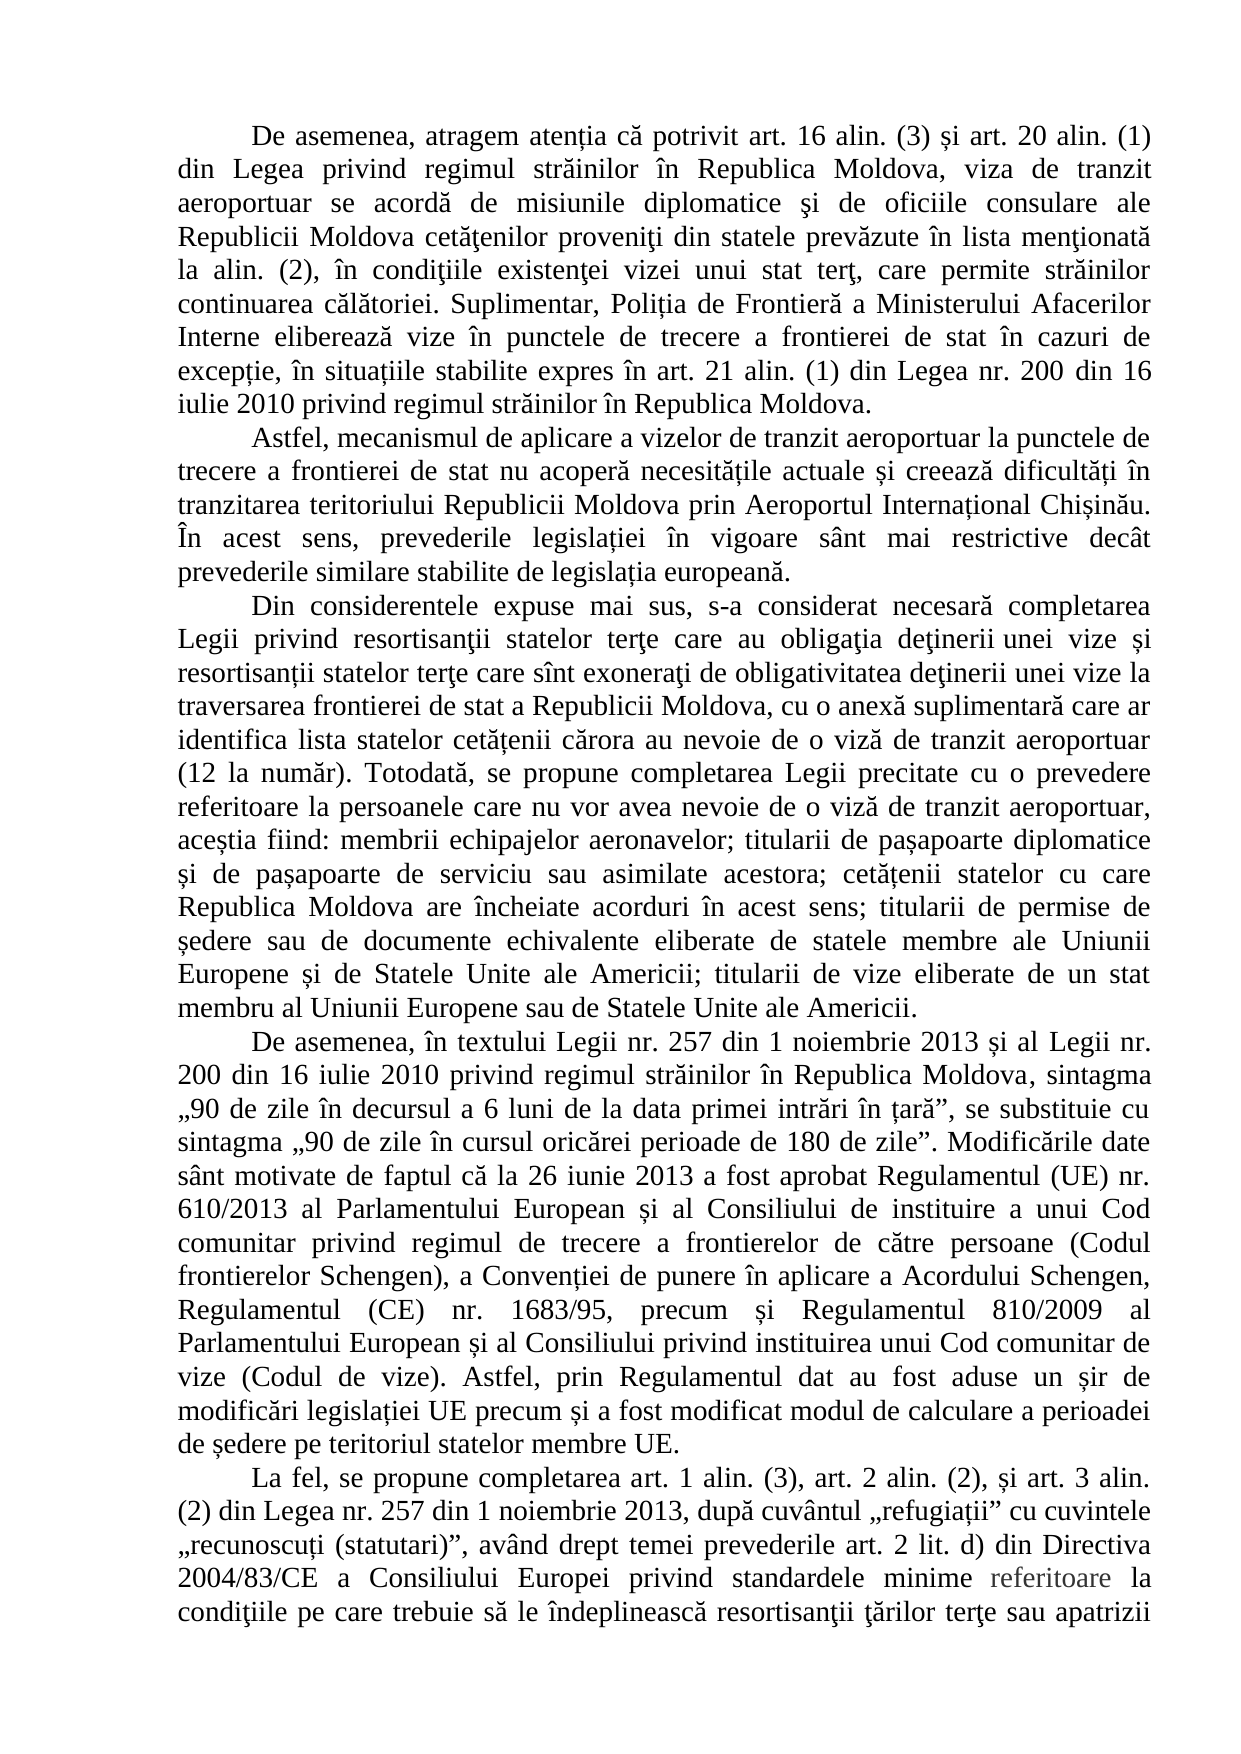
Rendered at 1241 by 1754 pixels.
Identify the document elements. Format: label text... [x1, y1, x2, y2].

text Din considerentele expuse mai sus, s-a considerat necesară completarea Legii privind resortisanţii statelor terţe care au obligaţia deţinerii unei vize și resortisanții statelor terţe care sînt exoneraţi de obligativitatea deţinerii unei vize la traversarea frontierei de stat a Republicii Moldova, cu o anexă suplimentară care ar identifica lista statelor cetățenii cărora au nevoie de o viză de tranzit aeroportuar (12 la număr). Totodată, se propune completarea Legii precitate cu o prevedere referitoare la persoanele care nu vor avea nevoie de o viză de tranzit aeroportuar, aceștia fiind: membrii echipajelor aeronavelor; titularii de pașapoarte diplomatice și de pașapoarte de serviciu sau asimilate acestora; cetățenii statelor cu care Republica Moldova are încheiate acorduri în acest sens; titularii de permise de ședere sau de documente echivalente eliberate de statele membre ale Uniunii Europene și de Statele Unite ale Americii; titularii de vize eliberate de un stat membru al Uniunii Europene sau de Statele Unite ale Americii. [177, 588, 1152, 1024]
text De asemenea, în textului Legii nr. 257 din 1 noiembrie 2013 și al Legii nr. 200 din 16 iulie 2010 privind regimul străinilor în Republica Moldova, sintagma „90 de zile în decursul a 6 luni de la data primei intrări în țară”, se substituie cu sintagma „90 de zile în cursul oricărei perioade de 180 de zile”. Modificările date sânt motivate de faptul că la 26 iunie 2013 a fost aprobat Regulamentul (UE) nr. 610/2013 al Parlamentului European și al Consiliului de instituire a unui Cod comunitar privind regimul de trecere a frontierelor de către persoane (Codul frontierelor Schengen), a Convenției de punere în aplicare a Acordului Schengen, Regulamentul (CE) nr. 1683/95, precum și Regulamentul 810/2009 al Parlamentului European și al Consiliului privind instituirea unui Cod comunitar de vize (Codul de vize). Astfel, prin Regulamentul dat au fost aduse un șir de modificări legislației UE precum și a fost modificat modul de calculare a perioadei de ședere pe teritoriul statelor membre UE. [177, 1024, 1152, 1460]
list Astfel, mecanismul de aplicare a vizelor de tranzit aeroportuar la punctele de trecere a frontierei de stat nu acoperă necesitățile actuale și creează dificultăți în tranzitarea teritoriului Republicii Moldova prin Aeroportul Internațional Chișinău. În acest sens, prevederile legislației în vigoare sânt mai restrictive decât prevederile similare stabilite de legislația europeană. [177, 420, 1152, 588]
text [177, 1460, 1152, 1627]
list De asemenea, atragem atenția că potrivit art. 16 alin. (3) și art. 20 alin. (1) din Legea privind regimul străinilor în Republica Moldova, viza de tranzit aeroportuar se acordă de misiunile diplomatice şi de oficiile consulare ale Republicii Moldova cetăţenilor proveniţi din statele prevăzute în lista menţionată la alin. (2), în condiţiile existenţei vizei unui stat terţ, care permite străinilor continuarea călătoriei. Suplimentar, Poliția de Frontieră a Ministerului Afacerilor Interne eliberează vize în punctele de trecere a frontierei de stat în cazuri de excepție, în situațiile stabilite expres în art. 21 alin. (1) din Legea nr. 200 din 16 iulie 2010 privind regimul străinilor în Republica Moldova. [177, 118, 1152, 420]
